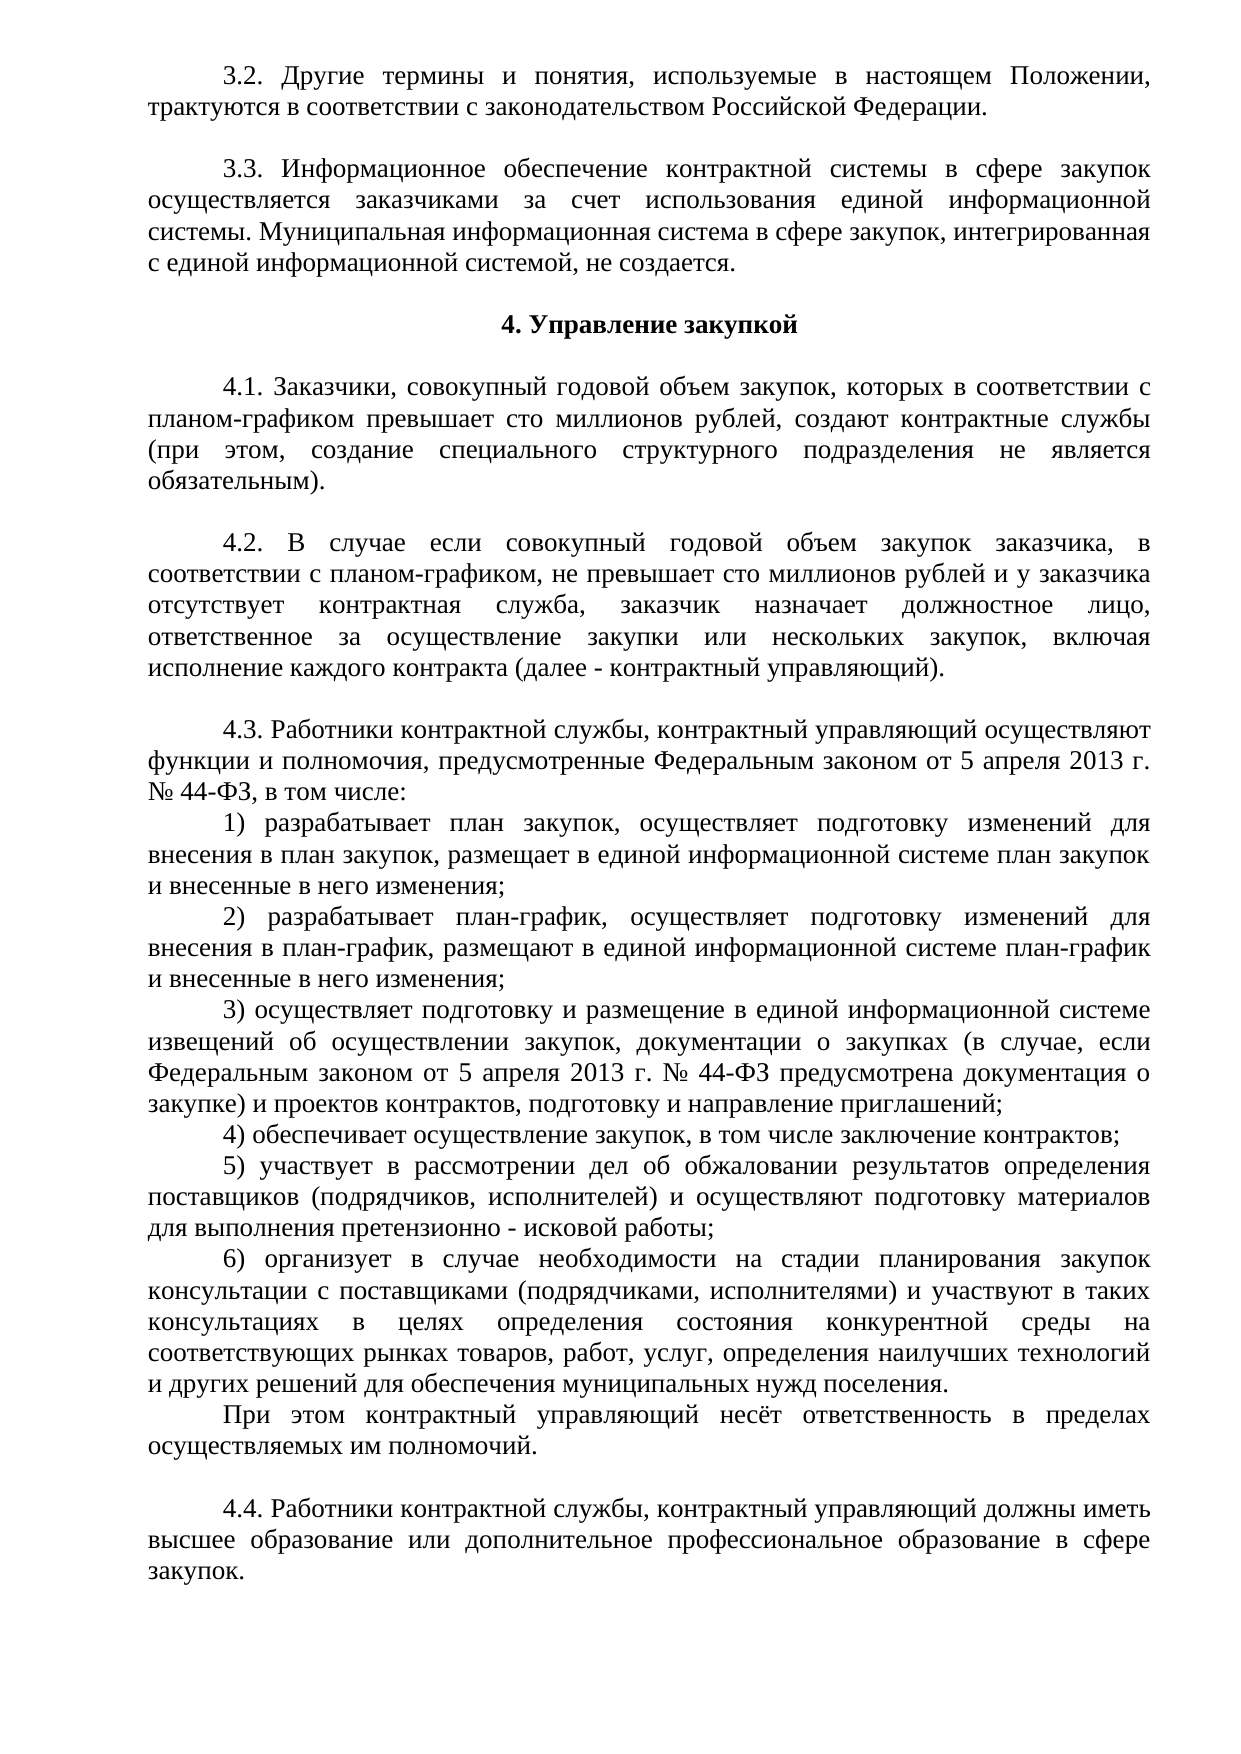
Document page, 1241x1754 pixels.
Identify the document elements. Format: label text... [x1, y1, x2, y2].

text 4.3. Работники контрактной службы, контрактный управляющий осуществляют функции и полномочия, предусмотренные Федеральным законом от 5 апреля 2013 г. № 44-ФЗ, в том числе: [148, 713, 1152, 807]
text 4. Управление закупкой [148, 308, 1152, 339]
text При этом контрактный управляющий несёт ответственность в пределах осуществляемых им полномочий. [148, 1398, 1152, 1461]
text 5) участвует в рассмотрении дел об обжаловании результатов определения поставщиков (подрядчиков, исполнителей) и осуществляют подготовку материалов для выполнения претензионно - исковой работы; [148, 1149, 1152, 1243]
text 2) разрабатывает план-график, осуществляет подготовку изменений для внесения в план-график, размещают в единой информационной системе план-график и внесенные в него изменения; [148, 900, 1152, 993]
text 4.1. Заказчики, совокупный годовой объем закупок, которых в соответствии с планом-графиком превышает сто миллионов рублей, создают контрактные службы (при этом, создание специального структурного подразделения не является обязательным). [148, 371, 1152, 495]
text 6) организует в случае необходимости на стадии планирования закупок консультации с поставщиками (подрядчиками, исполнителями) и участвуют в таких консультациях в целях определения состояния конкурентной среды на соответствующих рынках товаров, работ, услуг, определения наилучших технологий и других решений для обеспечения муниципальных нужд поселения. [148, 1243, 1152, 1398]
text 1) разрабатывает план закупок, осуществляет подготовку изменений для внесения в план закупок, размещает в единой информационной системе план закупок и внесенные в него изменения; [148, 807, 1152, 900]
text 3) осуществляет подготовку и размещение в единой информационной системе извещений об осуществлении закупок, документации о закупках (в случае, если Федеральным законом от 5 апреля 2013 г. № 44-ФЗ предусмотрена документация о закупке) и проектов контрактов, подготовку и направление приглашений; [148, 993, 1152, 1118]
text 4) обеспечивает осуществление закупок, в том числе заключение контрактов; [148, 1118, 1152, 1149]
text 4.2. В случае если совокупный годовой объем закупок заказчика, в соответствии с планом-графиком, не превышает сто миллионов рублей и у заказчика отсутствует контрактная служба, заказчик назначает должностное лицо, ответственное за осуществление закупки или нескольких закупок, включая исполнение каждого контракта (далее - контрактный управляющий). [148, 526, 1152, 682]
text 3.2. Другие термины и понятия, используемые в настоящем Положении, трактуются в соответствии с законодательством Российской Федерации. [148, 59, 1152, 121]
text 3.3. Информационное обеспечение контрактной системы в сфере закупок осуществляется заказчиками за счет использования единой информационной системы. Муниципальная информационная система в сфере закупок, интегрированная с единой информационной системой, не создается. [148, 152, 1152, 277]
text 4.4. Работники контрактной службы, контрактный управляющий должны иметь высшее образование или дополнительное профессиональное образование в сфере закупок. [148, 1492, 1152, 1585]
